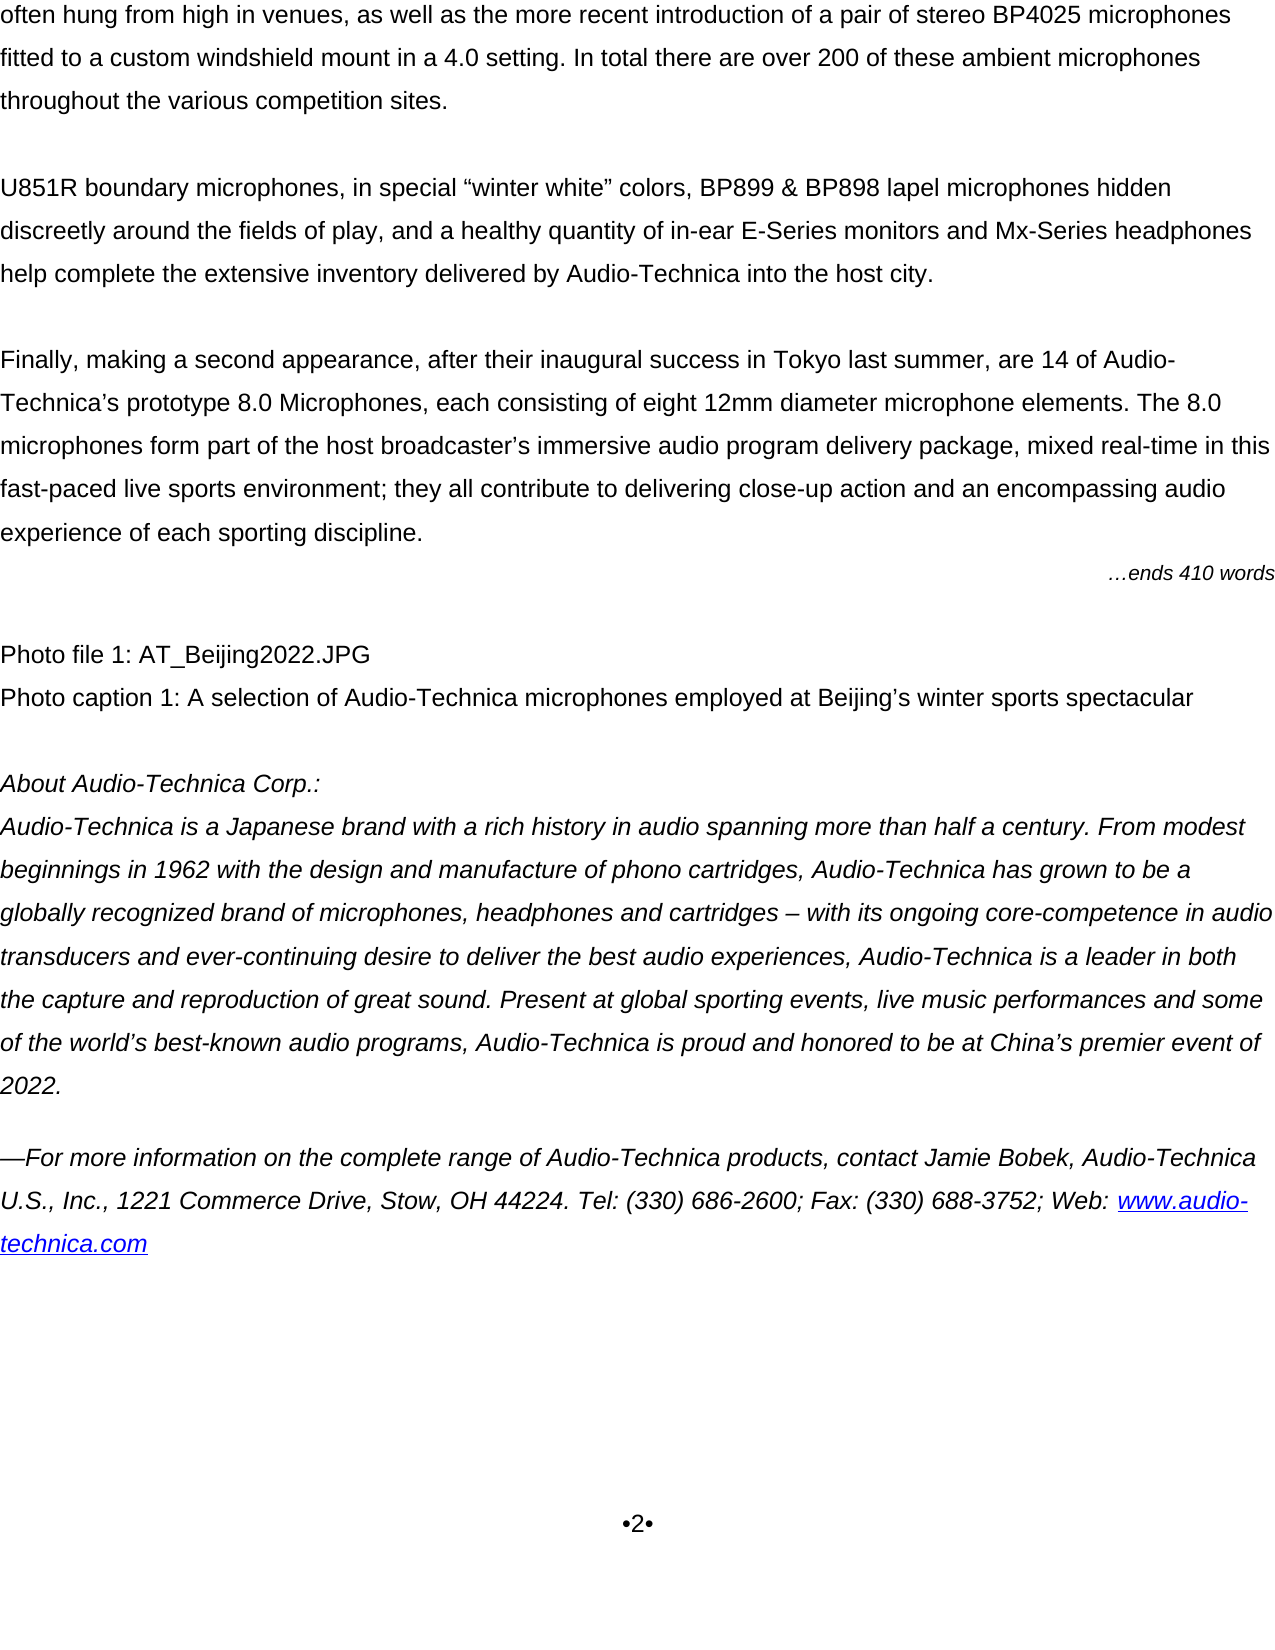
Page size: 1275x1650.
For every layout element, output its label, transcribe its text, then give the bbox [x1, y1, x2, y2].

text …ends 410 words [0, 561, 1275, 584]
text Photo file 1: AT_Beijing2022.JPG [0, 640, 1275, 668]
text About Audio-Technica Corp.: [0, 769, 1275, 798]
text Audio-Technica is a Japanese brand with a rich history in audio spanning more than half a century. From modest beginnings in 1962 with the design and manufacture of phono cartridges, Audio-Technica has grown to be a globally recognized brand of microphones, headphones and cartridges – with its ongoing core-competence in audio transducers and ever-continuing desire to deliver the best audio experiences, Audio-Technica is a leader in both the capture and reproduction of great sound. Present at global sporting events, live music performances and some of the world’s best-known audio programs, Audio-Technica is proud and honored to be at China’s premier event of 2022. [0, 812, 1275, 1100]
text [0, 0, 1275, 115]
text —For more information on the complete range of Audio-Technica products, contact Jamie Bobek, Audio-Technica U.S., Inc., 1221 Commerce Drive, Stow, OH 44224. Tel: (330) 686-2600; Fax: (330) 688-3752; Web: www.audio-technica.com [0, 1143, 1275, 1258]
text U851R boundary microphones, in special “winter white” colors, BP899 & BP898 lapel microphones hidden discreetly around the fields of play, and a healthy quantity of in-ear E-Series monitors and Mx-Series headphones help complete the extensive inventory delivered by Audio-Technica into the host city. [0, 172, 1275, 287]
text Finally, making a second appearance, after their inaugural success in Tokyo last summer, are 14 of Audio-Technica’s prototype 8.0 Microphones, each consisting of eight 12mm diameter microphone elements. The 8.0 microphones form part of the host broadcaster’s immersive audio program delivery package, mixed real-time in this fast-paced live sports environment; they all contribute to delivering close-up action and an encompassing audio experience of each sporting discipline. [0, 345, 1275, 546]
text Photo caption 1: A selection of Audio-Technica microphones employed at Beijing’s winter sports spectacular [0, 683, 1275, 712]
